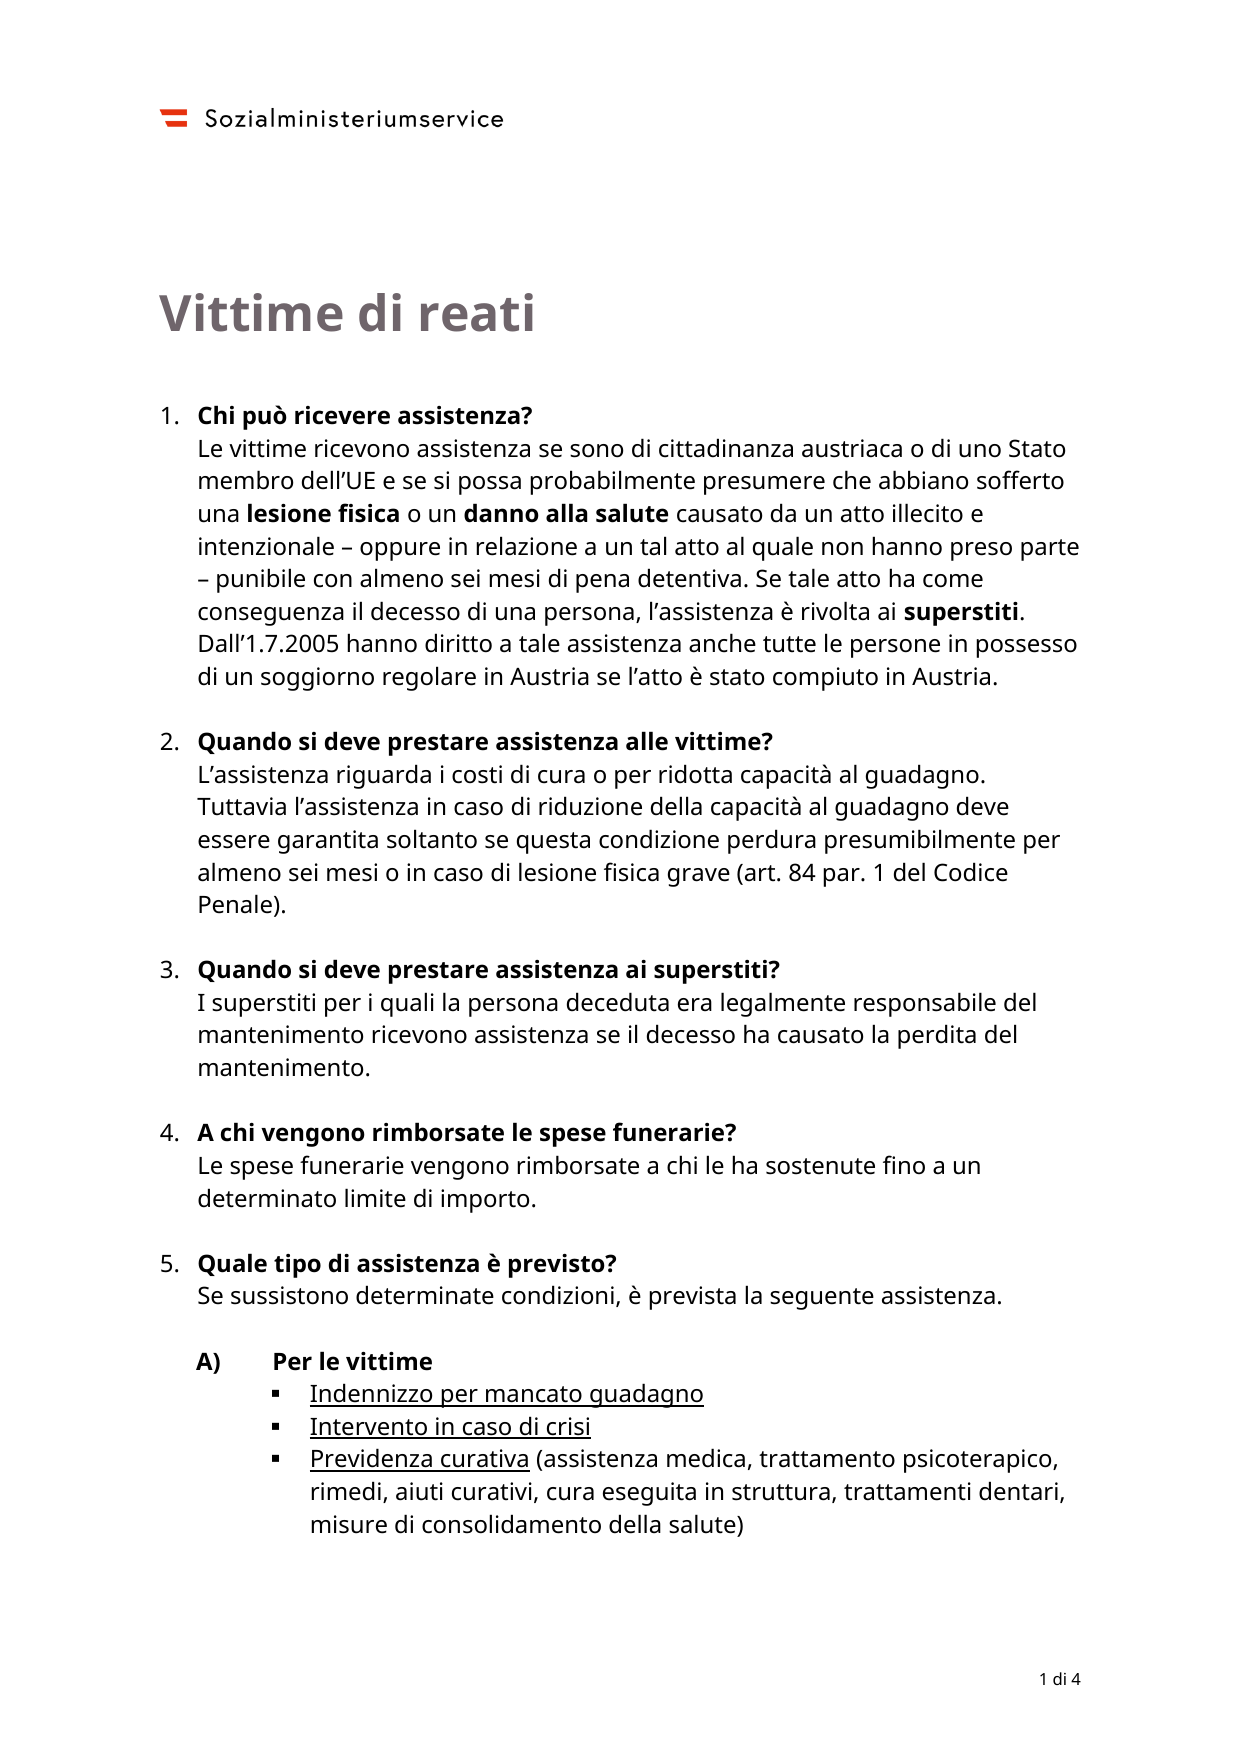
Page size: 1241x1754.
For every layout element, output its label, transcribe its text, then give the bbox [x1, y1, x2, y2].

list Previdenza curativa (assistenza medica, trattamento psicoterapico, rimedi, aiuti curativi, cura eseguita in struttura, trattamenti dentari, misure di consolidamento della salute) [270, 1442, 1081, 1540]
list Quale tipo di assistenza è previsto? Se sussistono determinate condizioni, è prevista la seguente assistenza. [159, 1247, 1081, 1312]
list Chi può ricevere assistenza? Le vittime ricevono assistenza se sono di cittadinanza austriaca o di uno Stato membro dell’UE e se si possa probabilmente presumere che abbiano sofferto una lesione fisica o un danno alla salute causato da un atto illecito e intenzionale – oppure in relazione a un tal atto al quale non hanno preso parte – punibile con almeno sei mesi di pena detentiva. Se tale atto ha come conseguenza il decesso di una persona, l’assistenza è rivolta ai superstiti. Dall’1.7.2005 hanno diritto a tale assistenza anche tutte le persone in possesso di un soggiorno regolare in Austria se l’atto è stato compiuto in Austria. [159, 399, 1081, 725]
list A chi vengono rimborsate le spese funerarie? Le spese funerarie vengono rimborsate a chi le ha sostenute fino a un determinato limite di importo. [159, 1116, 1081, 1247]
picture [159, 103, 549, 197]
text Vittime di reati [159, 278, 1081, 346]
list Quando si deve prestare assistenza ai superstiti? I superstiti per i quali la persona deceduta era legalmente responsabile del mantenimento ricevono assistenza se il decesso ha causato la perdita del mantenimento. [159, 953, 1081, 1116]
list Per le vittime [196, 1344, 1081, 1377]
list Indennizzo per mancato guadagno [270, 1377, 1081, 1409]
list Quando si deve prestare assistenza alle vittime? L’assistenza riguarda i costi di cura o per ridotta capacità al guadagno. Tuttavia l’assistenza in caso di riduzione della capacità al guadagno deve essere garantita soltanto se questa condizione perdura presumibilmente per almeno sei mesi o in caso di lesione fisica grave (art. 84 par. 1 del Codice Penale). [159, 725, 1081, 953]
list Intervento in caso di crisi [270, 1409, 1081, 1442]
